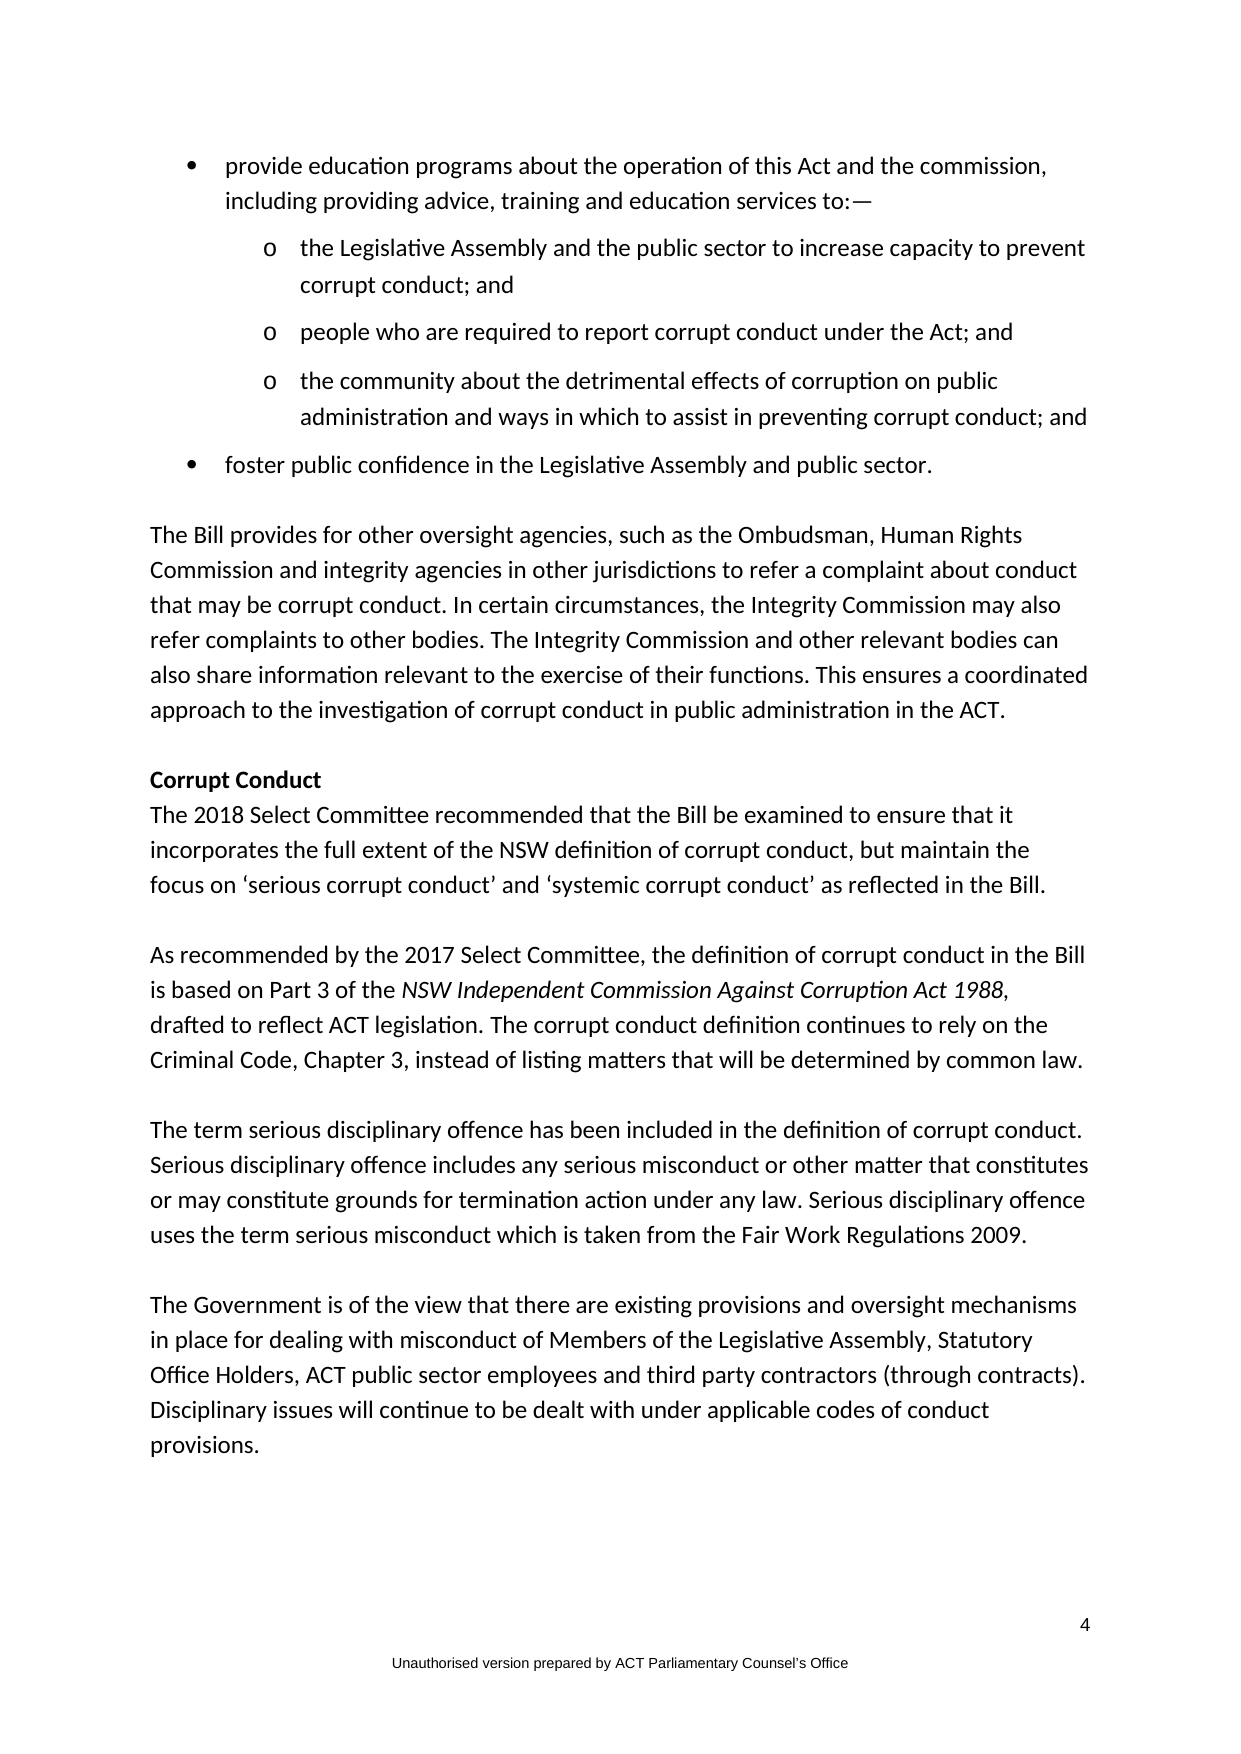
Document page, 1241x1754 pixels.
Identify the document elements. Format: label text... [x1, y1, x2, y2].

subtitle Corrupt Conduct [150, 764, 1090, 794]
list provide education programs about the operation of this Act and the commission, including providing advice, training and education services to:— [187, 150, 1090, 216]
text The term serious disciplinary offence has been included in the definition of corrupt conduct. Serious disciplinary offence includes any serious misconduct or other matter that constitutes or may constitute grounds for termination action under any law. Serious disciplinary offence uses the term serious misconduct which is taken from the Fair Work Regulations 2009. [150, 1114, 1090, 1249]
text The Bill provides for other oversight agencies, such as the Ombudsman, Human Rights Commission and integrity agencies in other jurisdictions to refer a complaint about conduct that may be corrupt conduct. In certain circumstances, the Integrity Commission may also refer complaints to other bodies. The Integrity Commission and other relevant bodies can also share information relevant to the exercise of their functions. This ensures a coordinated approach to the investigation of corrupt conduct in public administration in the ACT. [150, 519, 1090, 724]
text The Government is of the view that there are existing provisions and oversight mechanisms in place for dealing with misconduct of Members of the Legislative Assembly, Statutory Office Holders, ACT public sector employees and third party contractors (through contracts). Disciplinary issues will continue to be dealt with under applicable codes of conduct provisions. [150, 1289, 1090, 1459]
list the Legislative Assembly and the public sector to increase capacity to prevent corrupt conduct; and [262, 232, 1090, 299]
text As recommended by the 2017 Select Committee, the definition of corrupt conduct in the Bill is based on Part 3 of the NSW Independent Commission Against Corruption Act 1988, drafted to reflect ACT legislation. The corrupt conduct definition continues to rely on the Criminal Code, Chapter 3, instead of listing matters that will be determined by common law. [150, 939, 1090, 1074]
list foster public confidence in the Legislative Assembly and public sector. [187, 449, 1090, 479]
list the community about the detrimental effects of corruption on public administration and ways in which to assist in preventing corrupt conduct; and [262, 365, 1090, 432]
text The 2018 Select Committee recommended that the Bill be examined to ensure that it incorporates the full extent of the NSW definition of corrupt conduct, but maintain the focus on ‘serious corrupt conduct’ and ‘systemic corrupt conduct’ as reflected in the Bill. [150, 799, 1090, 899]
list people who are required to report corrupt conduct under the Act; and [262, 316, 1090, 348]
